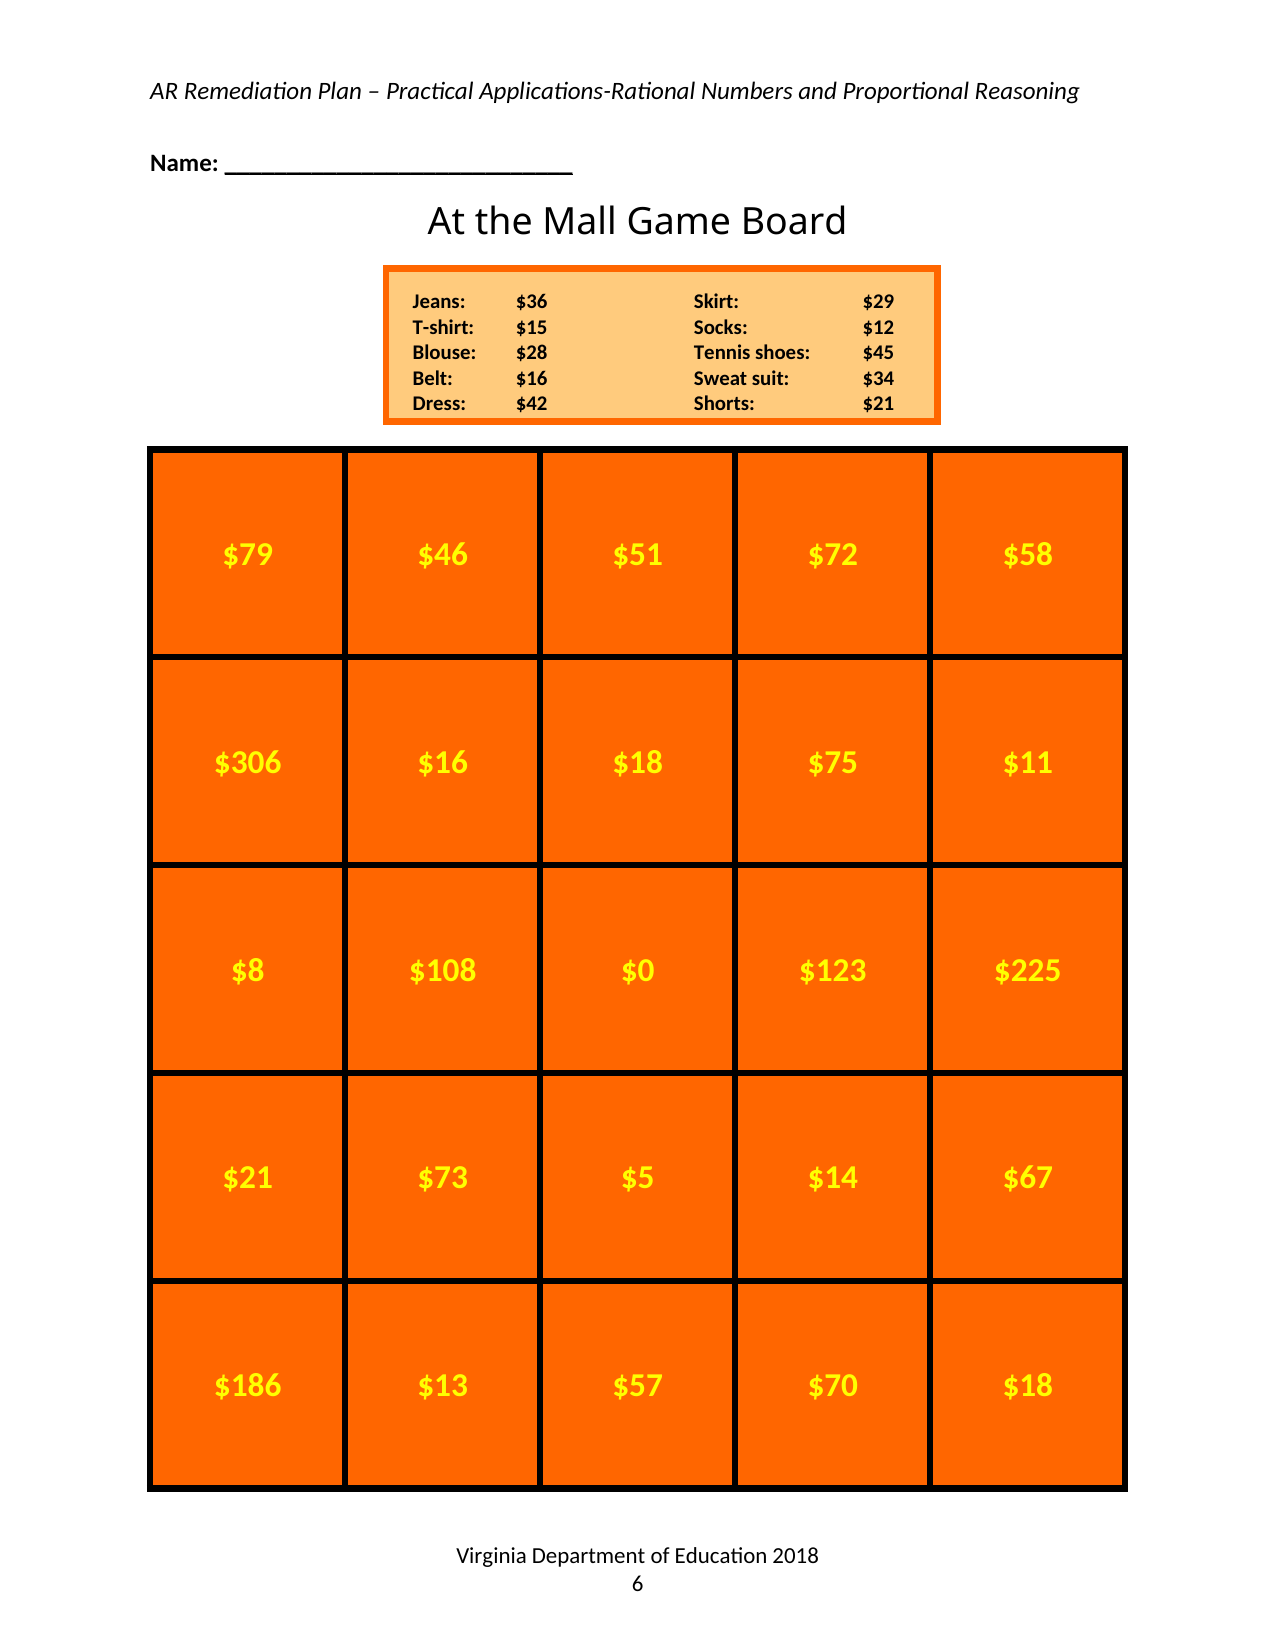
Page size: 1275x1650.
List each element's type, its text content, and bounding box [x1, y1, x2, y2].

text Belt: $16 Sweat suit: $34 [150, 365, 1125, 390]
table_header $58 [933, 453, 1122, 654]
table_cell $306 [153, 660, 342, 862]
table_cell $75 [738, 660, 927, 862]
table_cell $16 [348, 660, 537, 862]
text Dress: $42 Shorts: $21 [150, 390, 1125, 416]
table_cell $57 [543, 1284, 732, 1485]
subtitle Name: ____________________________ [150, 147, 1125, 178]
table_cell $0 [543, 868, 732, 1070]
text T-shirt: $15 Socks: $12 [150, 314, 1125, 339]
table_cell $18 [933, 1284, 1122, 1485]
text Jeans: $36 Skirt: $29 [150, 289, 1125, 314]
table_header $72 [738, 453, 927, 654]
text Blouse: $28 Tennis shoes: $45 [150, 339, 1125, 365]
table_cell $225 [933, 868, 1122, 1070]
table_cell $108 [348, 868, 537, 1070]
table_cell $73 [348, 1076, 537, 1278]
table_cell $21 [153, 1076, 342, 1278]
table_cell $67 [933, 1076, 1122, 1278]
table_cell $14 [738, 1076, 927, 1278]
subtitle At the Mall Game Board [150, 195, 1125, 246]
table_header $46 [348, 453, 537, 654]
table_cell $70 [738, 1284, 927, 1485]
table_cell $8 [153, 868, 342, 1070]
table_header $79 [153, 453, 342, 654]
table_cell $13 [348, 1284, 537, 1485]
table_cell $123 [738, 868, 927, 1070]
table_header $51 [543, 453, 732, 654]
table_cell $186 [153, 1284, 342, 1485]
table_cell $18 [543, 660, 732, 862]
table_cell $11 [933, 660, 1122, 862]
table_cell $5 [543, 1076, 732, 1278]
